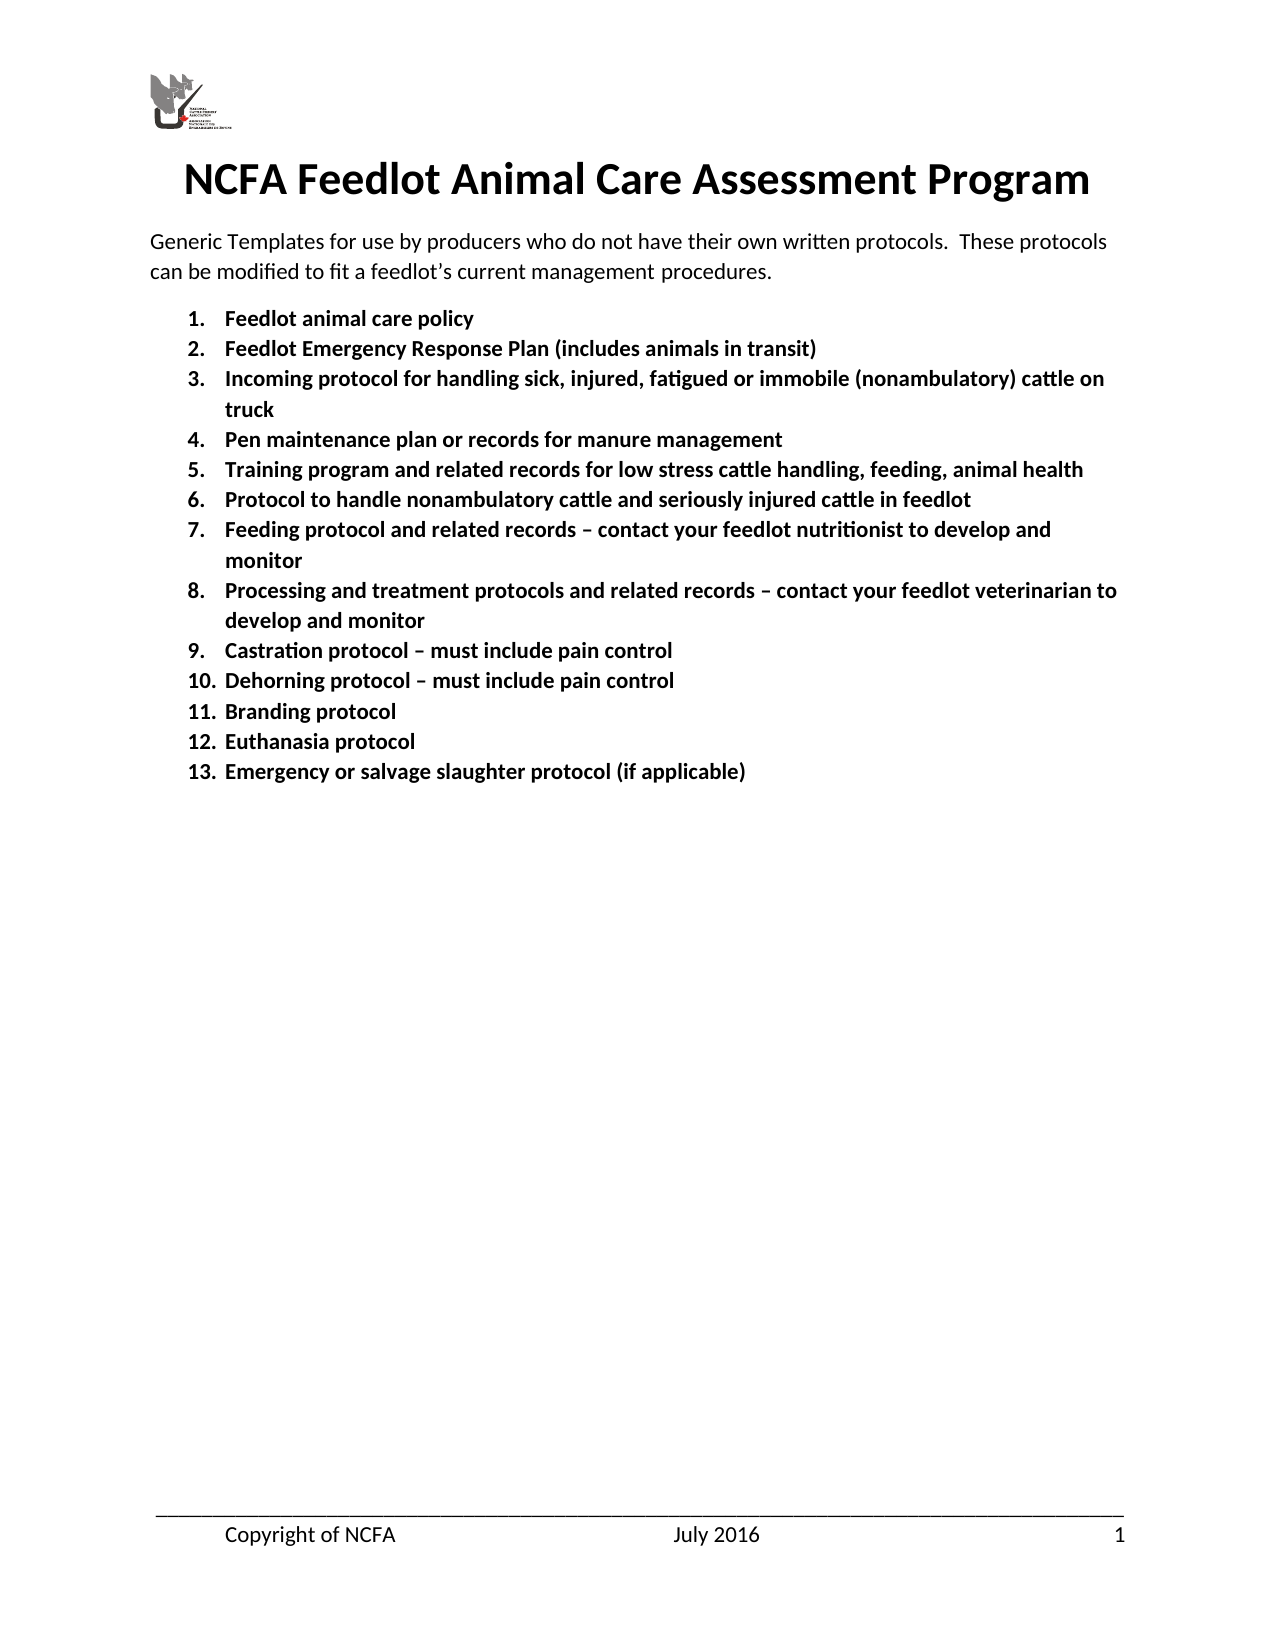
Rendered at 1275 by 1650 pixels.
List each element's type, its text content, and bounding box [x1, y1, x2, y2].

text NCFA Feedlot Animal Care Assessment Program [150, 150, 1125, 206]
list Incoming protocol for handling sick, injured, fatigued or immobile (nonambulatory) cattle on truck [187, 364, 1125, 423]
list Processing and treatment protocols and related records – contact your feedlot veterinarian to develop and monitor [187, 576, 1125, 634]
list Training program and related records for low stress cattle handling, feeding, animal health [187, 455, 1125, 483]
list Emergency or salvage slaughter protocol (if applicable) [187, 757, 1125, 785]
list Dehorning protocol – must include pain control [187, 667, 1125, 694]
list Branding protocol [187, 697, 1125, 725]
text Generic Templates for use by producers who do not have their own written protocols. These protocols can be modified to fit a feedlot’s current management procedures. [150, 227, 1125, 285]
list Feeding protocol and related records – contact your feedlot nutritionist to develop and monitor [187, 516, 1125, 574]
list Protocol to handle nonambulatory cattle and seriously injured cattle in feedlot [187, 485, 1125, 513]
list Feedlot Emergency Response Plan (includes animals in transit) [187, 334, 1125, 362]
list Pen maintenance plan or records for manure management [187, 425, 1125, 453]
list Euthanasia protocol [187, 727, 1125, 755]
list Feedlot animal care policy [187, 304, 1125, 332]
list Castration protocol – must include pain control [187, 636, 1125, 664]
